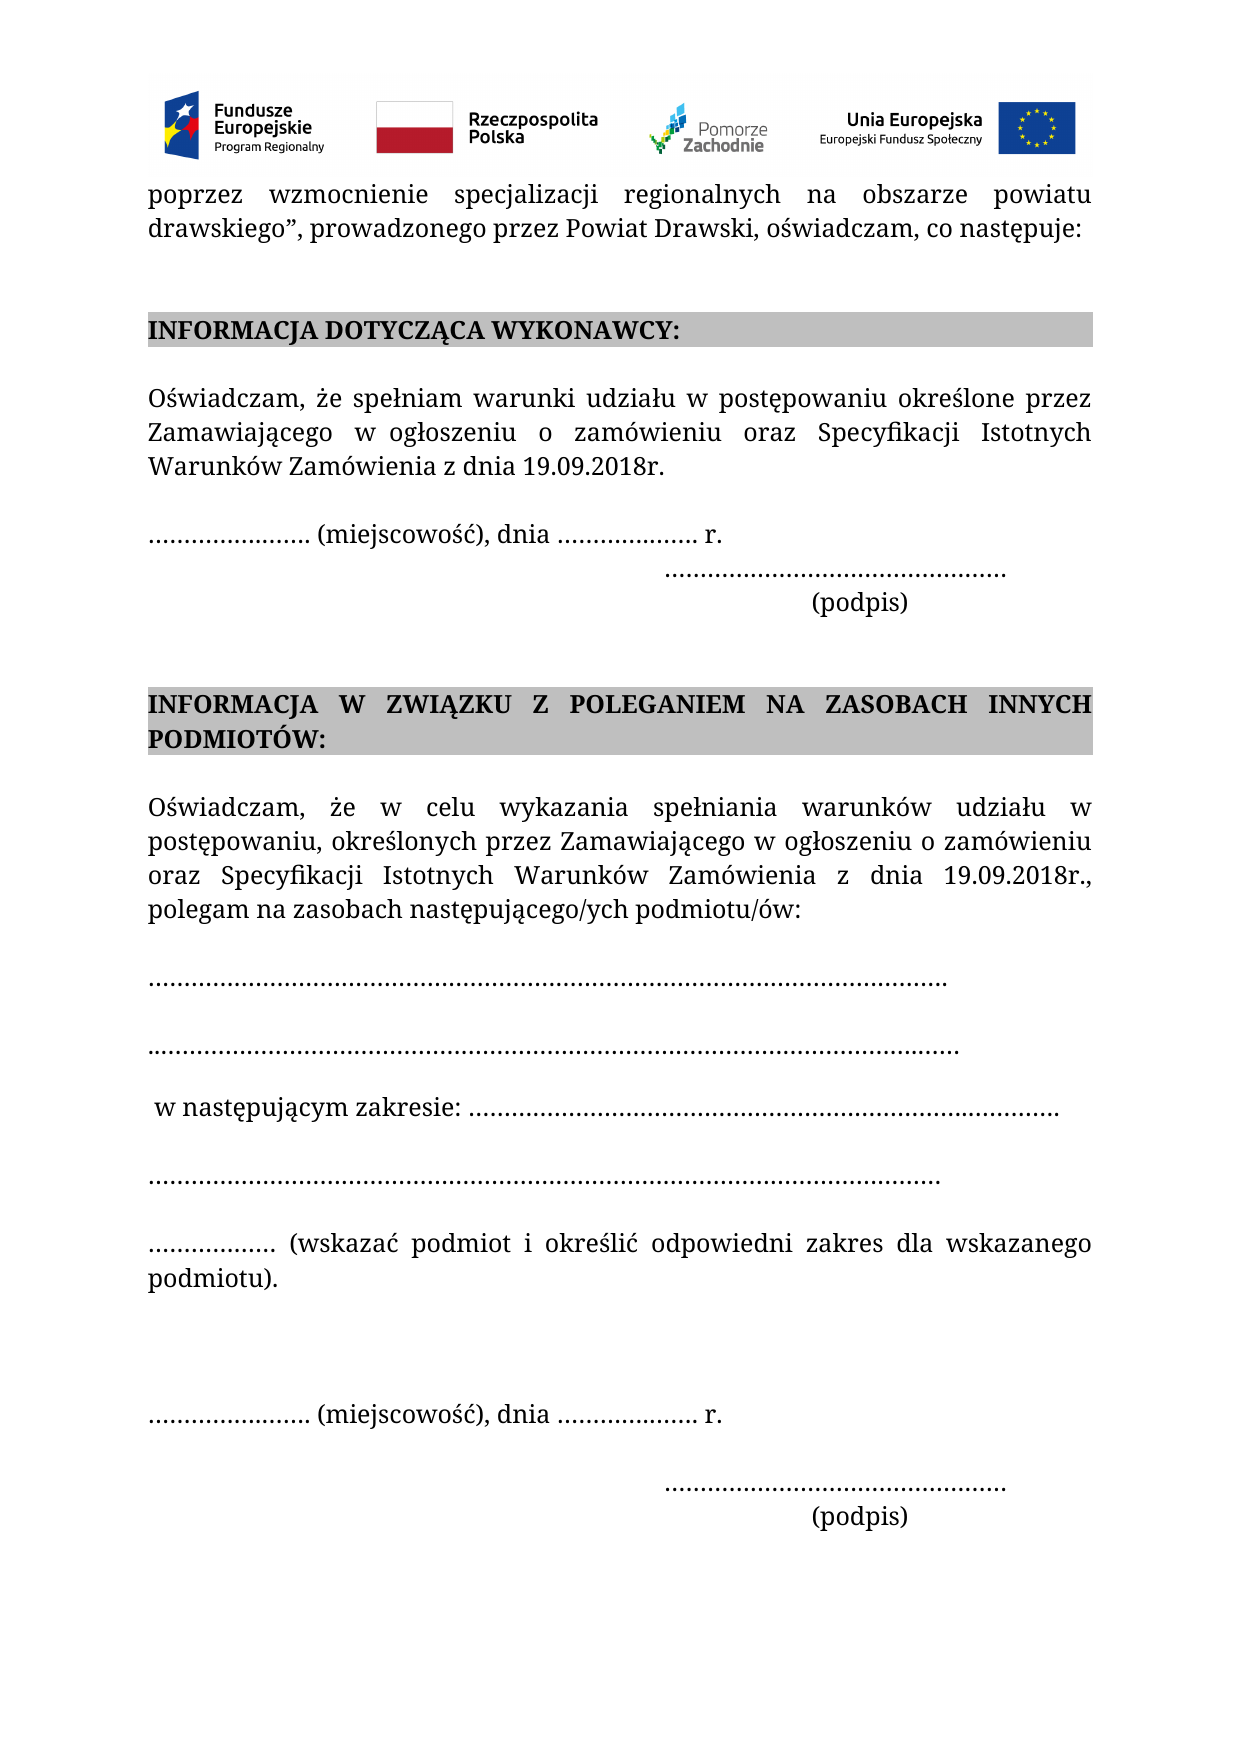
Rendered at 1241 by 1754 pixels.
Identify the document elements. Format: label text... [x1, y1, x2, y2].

text ..…………………………………………………………………………………………….…… [148, 1028, 1093, 1090]
text Oświadczam, że spełniam warunki udziału w postępowaniu określone przez Zamawiającego w ogłoszeniu o zamówieniu oraz Specyfikacji Istotnych Warunków Zamówienia z dnia 19.09.2018r. [148, 381, 1093, 483]
text INFORMACJA DOTYCZĄCA WYKONAWCY: [148, 312, 1093, 347]
text ………………………………………………………………………………………………… [148, 1158, 1093, 1192]
picture [147, 73, 1093, 177]
text (podpis) [738, 585, 1093, 619]
text w następującym zakresie: …………………………………………………………….…………. [148, 1090, 1093, 1124]
text …………….……. (miejscowość), dnia ………….……. r. [148, 1396, 1093, 1431]
text INFORMACJA W ZWIĄZKU Z POLEGANIEM NA ZASOBACH INNYCH PODMIOTÓW: [148, 687, 1093, 755]
text …………….……. (miejscowość), dnia ………….……. r. [148, 517, 1093, 551]
text …………………………………………………………………………………………………. [148, 960, 1093, 994]
text ……………… (wskazać podmiot i określić odpowiedni zakres dla wskazanego podmiotu). [148, 1226, 1093, 1294]
text ………………………………………… [148, 551, 1093, 585]
text (podpis) [738, 1499, 1093, 1533]
text Oświadczam, że w celu wykazania spełniania warunków udziału w postępowaniu, określonych przez Zamawiającego w ogłoszeniu o zamówieniu oraz Specyfikacji Istotnych Warunków Zamówienia z dnia 19.09.2018r., polegam na zasobach następującego/ych podmiotu/ów: [148, 789, 1093, 926]
text ………………………………………… [148, 1464, 1093, 1499]
